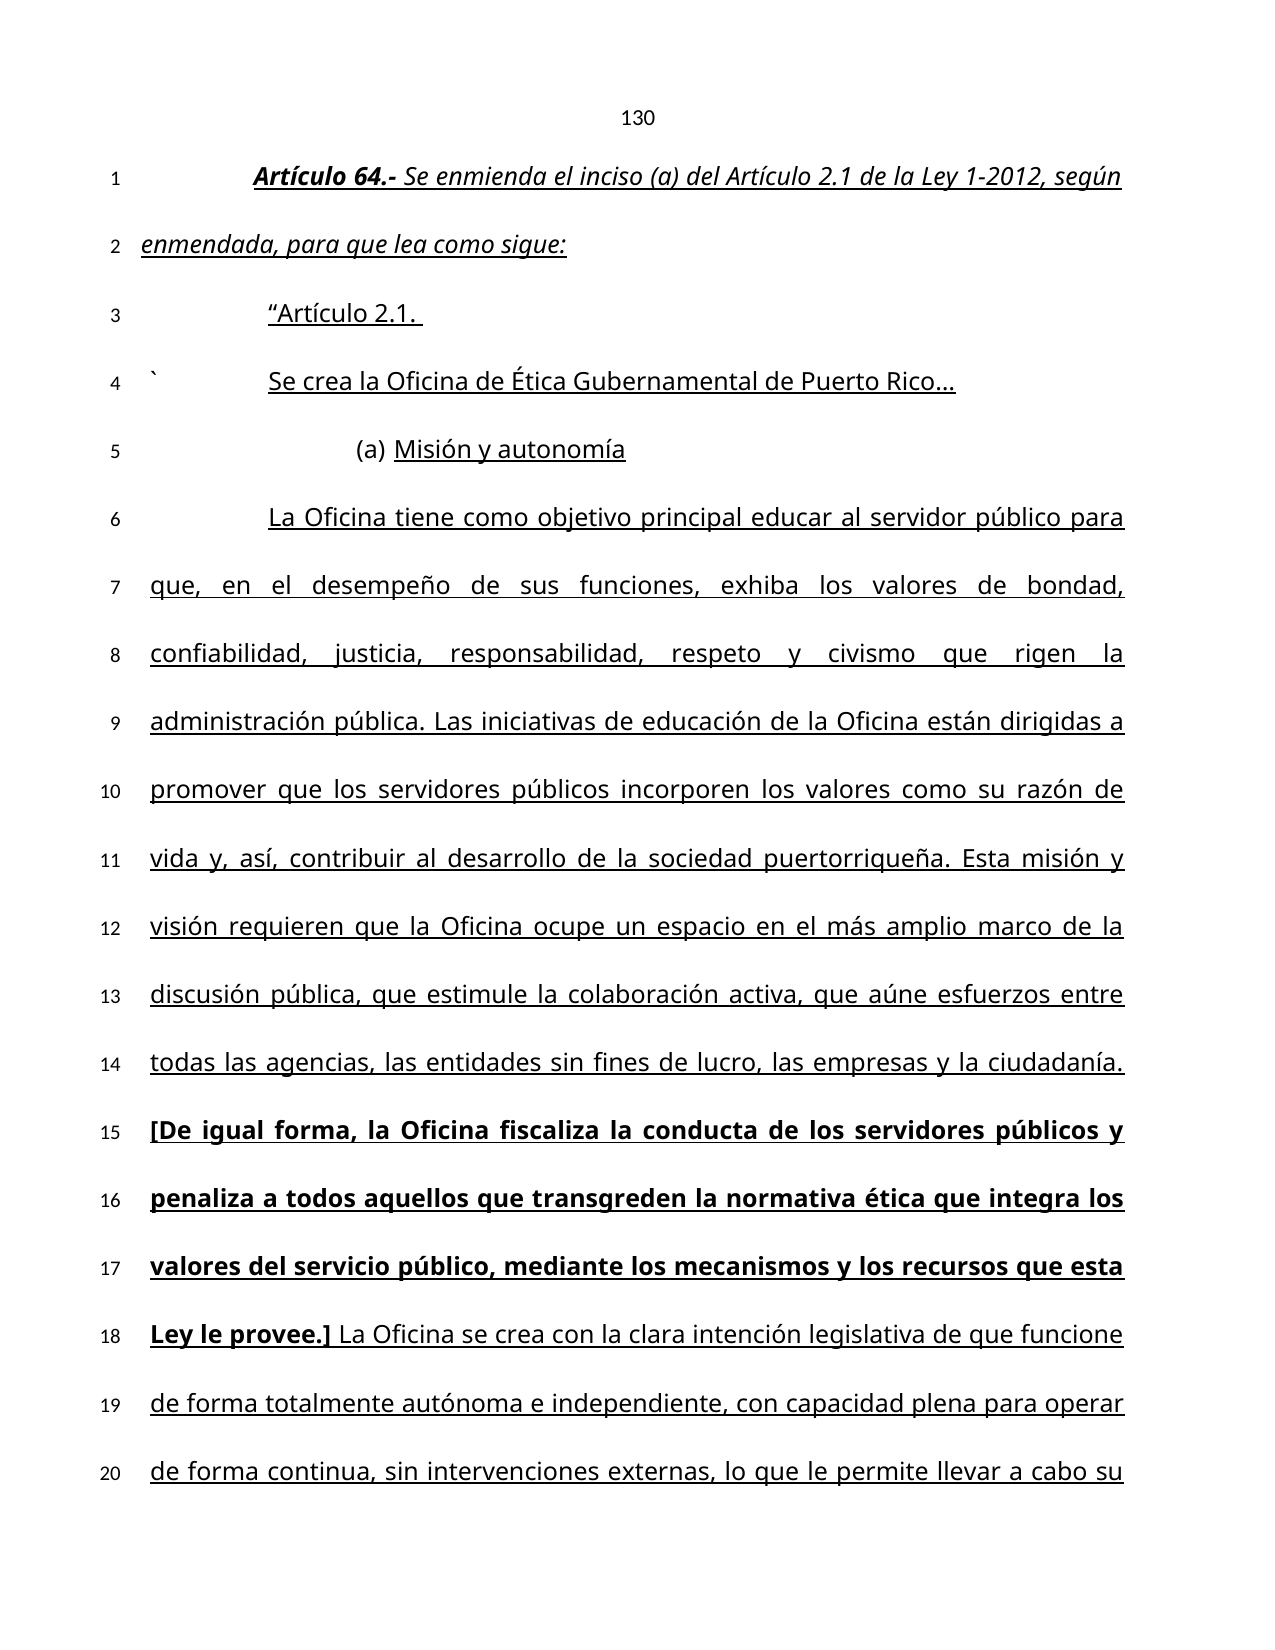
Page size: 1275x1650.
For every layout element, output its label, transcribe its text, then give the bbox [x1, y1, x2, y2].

list Misión y autonomía [356, 432, 1125, 466]
list Artículo 64.- Se enmienda el inciso (a) del Artículo 2.1 de la Ley 1-2012, según enmendada, para que lea como sigue: [141, 159, 1125, 261]
text ` Se crea la Oficina de Ética Gubernamental de Puerto Rico… [150, 363, 1125, 397]
text “Artículo 2.1. [150, 295, 1125, 329]
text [150, 1416, 1125, 1487]
